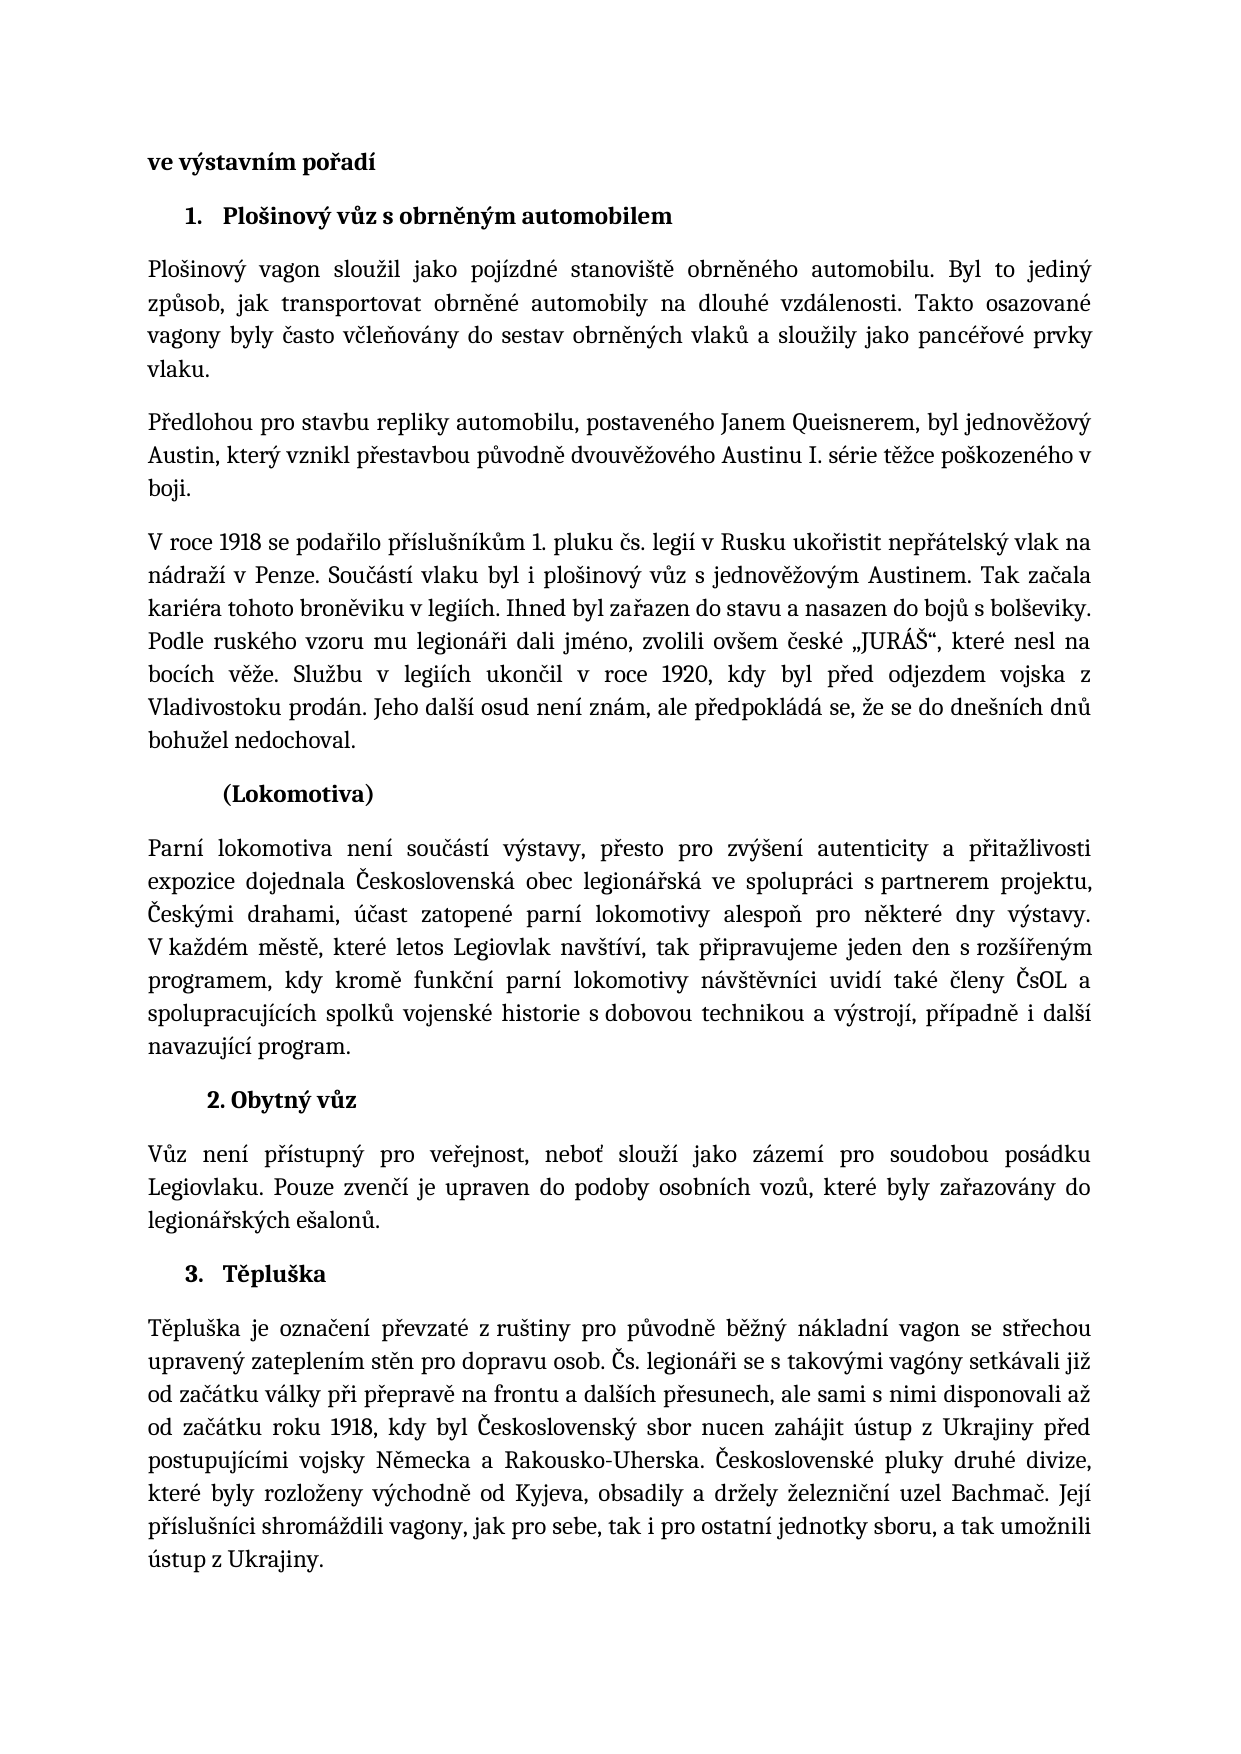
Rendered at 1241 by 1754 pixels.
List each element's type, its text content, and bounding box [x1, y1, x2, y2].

text Těpluška je označení převzaté z ruštiny pro původně běžný nákladní vagon se střechou upravený zateplením stěn pro dopravu osob. Čs. legionáři se s takovými vagóny setkávali již od začátku války při přepravě na frontu a dalších přesunech, ale sami s nimi disponovali až od začátku roku 1918, kdy byl Československý sbor nucen zahájit ústup z Ukrajiny před postupujícími vojsky Německa a Rakousko-Uherska. Československé pluky druhé divize, které byly rozloženy východně od Kyjeva, obsadily a držely železniční uzel Bachmač. Její příslušníci shromáždili vagony, jak pro sebe, tak i pro ostatní jednotky sboru, a tak umožnili ústup z Ukrajiny. [148, 1314, 1092, 1573]
text ve výstavním pořadí [148, 148, 1092, 176]
text (Lokomotiva) [148, 780, 1092, 809]
list Plošinový vůz s obrněným automobilem [185, 202, 1092, 230]
text Parní lokomotiva není součástí výstavy, přesto pro zvýšení autenticity a přitažlivosti expozice dojednala Československá obec legionářská ve spolupráci s partnerem projektu, Českými drahami, účast zatopené parní lokomotivy alespoň pro některé dny výstavy. V každém městě, které letos Legiovlak navštíví, tak připravujeme jeden den s rozšířeným programem, kdy kromě funkční parní lokomotivy návštěvníci uvidí také členy ČsOL a spolupracujících spolků vojenské historie s dobovou technikou a výstrojí, případně i další navazující program. [148, 834, 1092, 1061]
text Plošinový vagon sloužil jako pojízdné stanoviště obrněného automobilu. Byl to jediný způsob, jak transportovat obrněné automobily na dlouhé vzdálenosti. Takto osazované vagony byly často včleňovány do sestav obrněných vlaků a sloužily jako pancéřové prvky vlaku. [148, 255, 1092, 383]
text Předlohou pro stavbu repliky automobilu, postaveného Janem Queisnerem, byl jednověžový Austin, který vznikl přestavbou původně dvouvěžového Austinu I. série těžce poškozeného v boji. [148, 408, 1092, 503]
list Těpluška [185, 1260, 1092, 1288]
text Vůz není přístupný pro veřejnost, neboť slouží jako zázemí pro soudobou posádku Legiovlaku. Pouze zvenčí je upraven do podoby osobních vozů, které byly zařazovány do legionářských ešalonů. [148, 1140, 1092, 1235]
text V roce 1918 se podařilo příslušníkům 1. pluku čs. legií v Rusku ukořistit nepřátelský vlak na nádraží v Penze. Součástí vlaku byl i plošinový vůz s jednověžovým Austinem. Tak začala kariéra tohoto broněviku v legiích. Ihned byl zařazen do stavu a nasazen do bojů s bolševiky. Podle ruského vzoru mu legionáři dali jméno, zvolili ovšem české „JURÁŠ“, které nesl na bocích věže. Službu v legiích ukončil v roce 1920, kdy byl před odjezdem vojska z Vladivostoku prodán. Jeho další osud není znám, ale předpokládá se, že se do dnešních dnů bohužel nedochoval. [148, 528, 1092, 755]
text 2. Obytný vůz [207, 1086, 1092, 1115]
